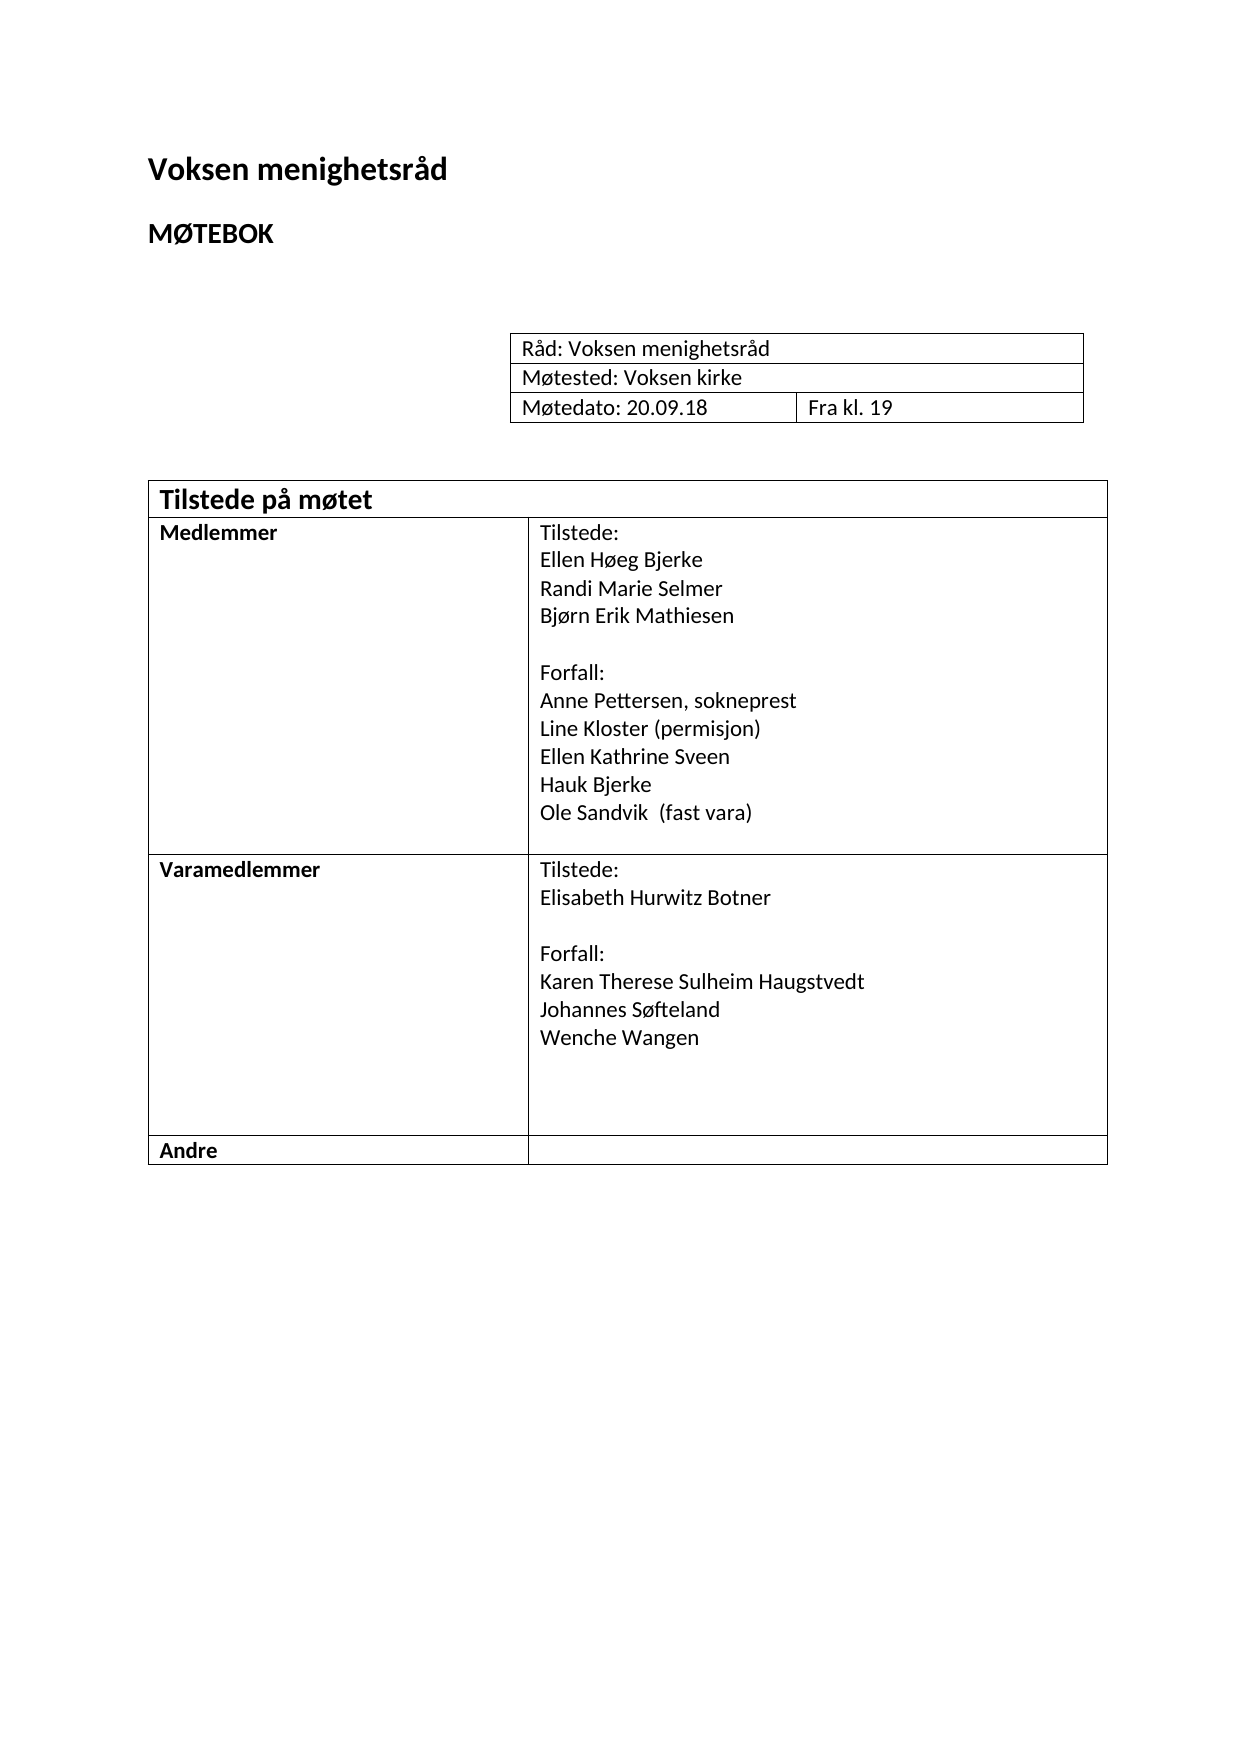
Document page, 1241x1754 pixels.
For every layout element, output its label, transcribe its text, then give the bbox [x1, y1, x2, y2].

table_header Tilstede på møtet [149, 481, 1107, 517]
table_cell Medlemmer [149, 518, 528, 854]
table_cell Tilstede: Ellen Høeg Bjerke Randi Marie Selmer Bjørn Erik Mathiesen Forfall: Anne Pettersen, sokneprest Line Kloster (permisjon) Ellen Kathrine Sveen Hauk Bjerke Ole Sandvik (fast vara) [529, 518, 1107, 854]
table_header Råd: Voksen menighetsråd [511, 334, 1083, 362]
table_cell Varamedlemmer [149, 855, 528, 1135]
table_cell [529, 1136, 1107, 1164]
table_cell Møtested: Voksen kirke [511, 364, 1083, 392]
table_cell Tilstede: Elisabeth Hurwitz Botner Forfall: Karen Therese Sulheim Haugstvedt Johannes Søfteland Wenche Wangen [529, 855, 1107, 1135]
text MØTEBOK [148, 215, 1093, 251]
table_cell Andre [149, 1136, 528, 1164]
text Voksen menighetsråd [148, 148, 1093, 188]
table_cell Møtedato: 20.09.18 [511, 393, 796, 422]
table_cell Fra kl. 19 [797, 393, 1083, 422]
